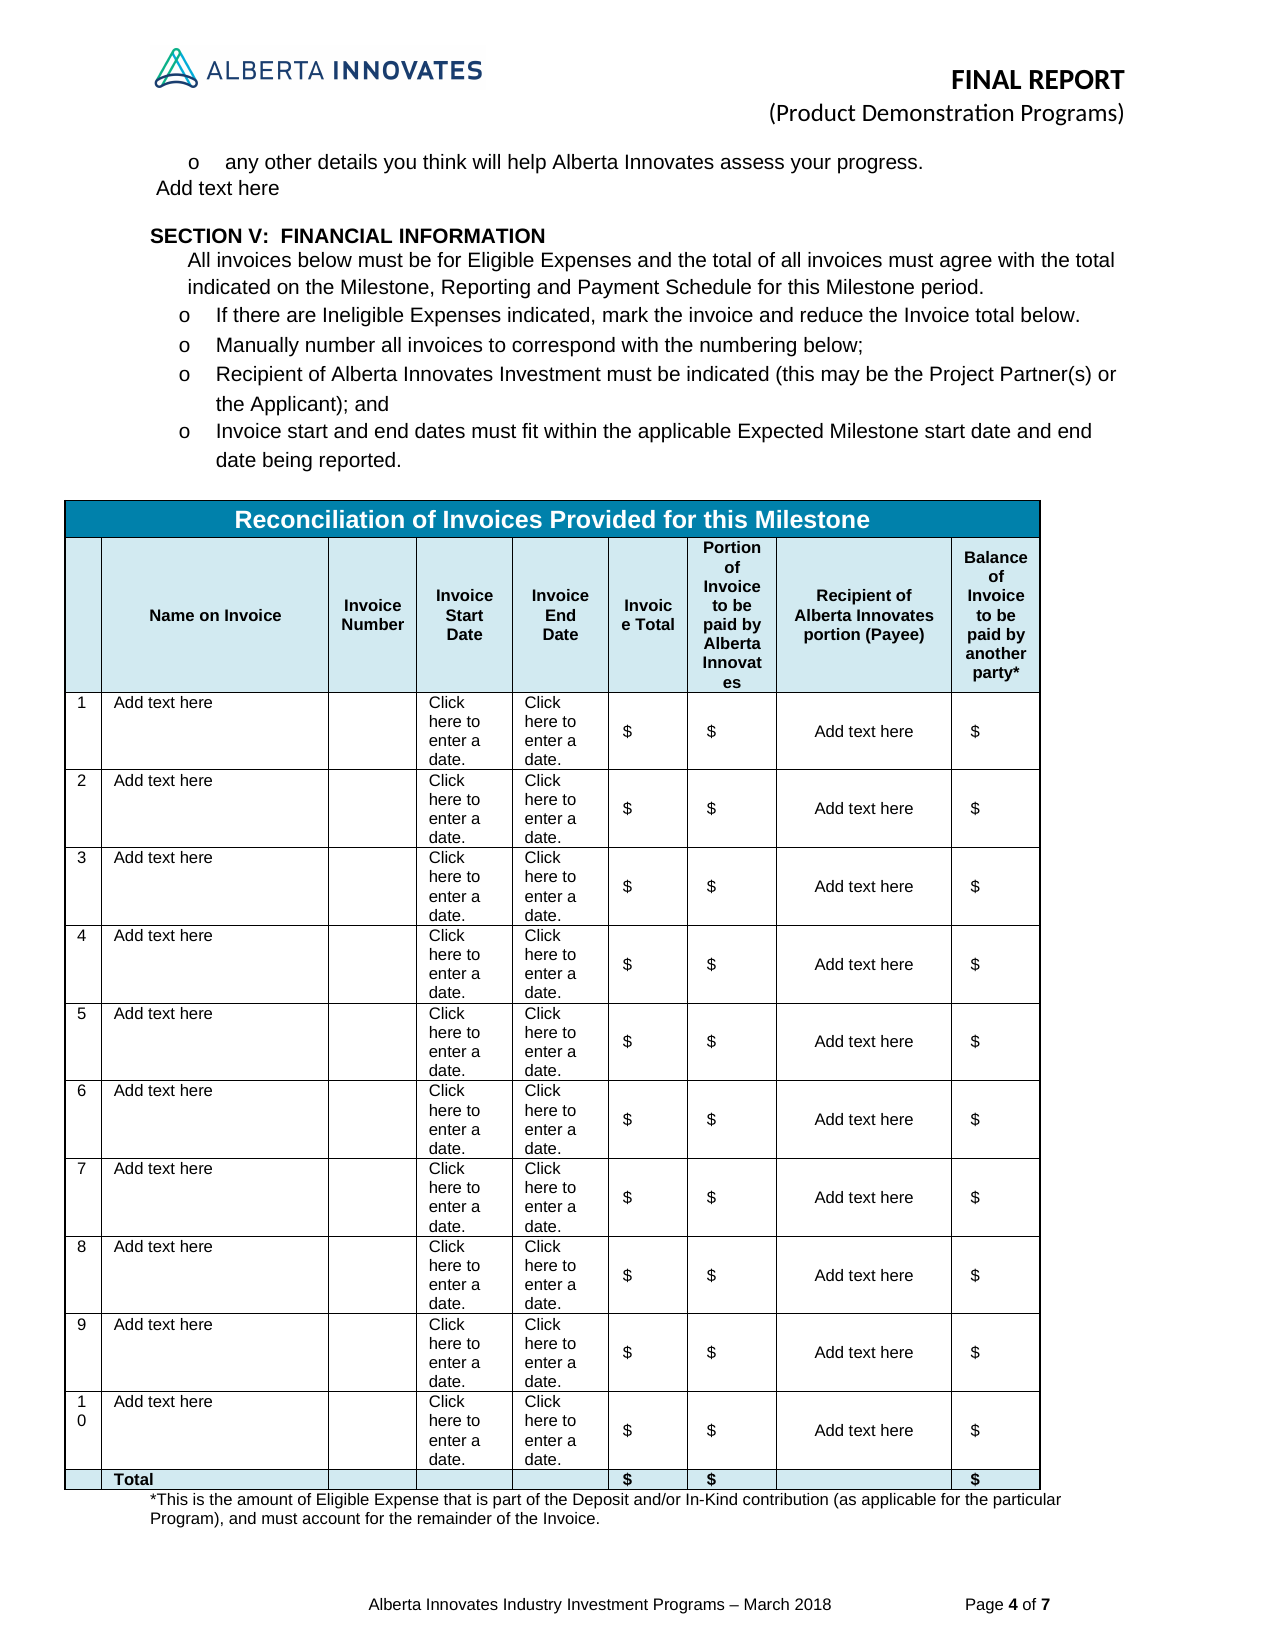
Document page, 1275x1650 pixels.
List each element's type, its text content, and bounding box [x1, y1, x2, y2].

table_cell Add text here [777, 1392, 951, 1469]
table_cell $ [688, 1470, 776, 1489]
table_cell Add text here [777, 693, 951, 769]
table_cell $ [952, 926, 1039, 1002]
table_cell Add text here [102, 848, 328, 925]
text SECTION V: FINANCIAL INFORMATION [150, 224, 1101, 248]
table_cell [66, 1470, 101, 1489]
table_cell 9 [66, 1314, 101, 1391]
table_cell 8 [66, 1237, 101, 1313]
table_cell $ [952, 770, 1039, 847]
table_cell Add text here [777, 770, 951, 847]
table_cell $ [952, 848, 1039, 925]
table_cell [329, 1159, 416, 1236]
table_cell $ [688, 1237, 776, 1313]
table_cell $ [688, 1004, 776, 1080]
table_cell $ [609, 770, 687, 847]
table_cell $ [688, 1392, 776, 1469]
table_cell [329, 1470, 416, 1489]
table_cell $ [609, 1159, 687, 1236]
table_cell Invoice End Date [513, 538, 608, 692]
table_cell [329, 1004, 416, 1080]
table_cell [329, 1237, 416, 1313]
table_cell $ [688, 1081, 776, 1158]
table_cell Add text here [777, 1314, 951, 1391]
table_cell Total [102, 1470, 328, 1489]
table_cell 10 [66, 1392, 101, 1469]
table_cell 6 [66, 1081, 101, 1158]
table_cell $ [952, 1314, 1039, 1391]
table_cell Invoice Number [329, 538, 416, 692]
table_cell $ [952, 1081, 1039, 1158]
table_cell $ [688, 1159, 776, 1236]
list Add text here [150, 176, 1125, 200]
table_cell Add text here [102, 770, 328, 847]
table_cell $ [688, 848, 776, 925]
table_cell [329, 848, 416, 925]
table_cell [66, 538, 101, 692]
list any other details you think will help Alberta Innovates assess your progress. [187, 150, 1125, 176]
table_cell $ [952, 693, 1039, 769]
list All invoices below must be for Eligible Expenses and the total of all invoices must agree with the total indicated on the Milestone, Reporting and Payment Schedule for this Milestone period. [187, 248, 1125, 299]
table_cell $ [609, 848, 687, 925]
table_cell Portion of Invoice to be paid by Alberta Innovates [688, 538, 776, 692]
table_cell Add text here [102, 1392, 328, 1469]
table_cell $ [609, 1004, 687, 1080]
table_cell Invoice Start Date [417, 538, 512, 692]
table_cell Add text here [777, 1159, 951, 1236]
table_cell [329, 693, 416, 769]
table_cell Invoice Total [609, 538, 687, 692]
table_cell Add text here [777, 926, 951, 1002]
table_cell [329, 1314, 416, 1391]
table_cell Add text here [777, 1004, 951, 1080]
table_cell $ [688, 770, 776, 847]
table_cell 1 [66, 693, 101, 769]
list Invoice start and end dates must fit within the applicable Expected Milestone start date and end date being reported. [178, 419, 1125, 472]
table_cell [329, 926, 416, 1002]
table_header Reconciliation of Invoices Provided for this Milestone [66, 501, 1039, 537]
table_cell Add text here [102, 1237, 328, 1313]
table_cell Add text here [777, 1081, 951, 1158]
table_cell $ [688, 1314, 776, 1391]
table_cell Add text here [102, 1081, 328, 1158]
list If there are Ineligible Expenses indicated, mark the invoice and reduce the Invoice total below. [178, 303, 1125, 328]
table_cell $ [952, 1004, 1039, 1080]
table_cell $ [609, 1237, 687, 1313]
table_cell [513, 1470, 608, 1489]
table_cell [329, 1081, 416, 1158]
table_cell $ [952, 1392, 1039, 1469]
table_cell 5 [66, 1004, 101, 1080]
table_cell $ [609, 1081, 687, 1158]
table_cell $ [609, 693, 687, 769]
table_cell Add text here [777, 848, 951, 925]
table_cell $ [609, 1392, 687, 1469]
table_cell [329, 770, 416, 847]
table_cell $ [688, 926, 776, 1002]
table_cell Add text here [102, 926, 328, 1002]
table_cell Recipient of Alberta Innovates portion (Payee) [777, 538, 951, 692]
table_cell Add text here [102, 693, 328, 769]
table_cell 7 [66, 1159, 101, 1236]
table_cell $ [952, 1159, 1039, 1236]
table_cell $ [688, 693, 776, 769]
list Recipient of Alberta Innovates Investment must be indicated (this may be the Project Partner(s) or the Applicant); and [178, 362, 1125, 415]
table_cell $ [952, 1470, 1039, 1489]
table_cell Add text here [102, 1159, 328, 1236]
table_cell $ [609, 926, 687, 1002]
table_cell $ [609, 1470, 687, 1489]
table_cell Name on Invoice [102, 538, 328, 692]
table_cell Add text here [777, 1237, 951, 1313]
table_cell 3 [66, 848, 101, 925]
table_cell [777, 1470, 951, 1489]
table_cell Add text here [102, 1314, 328, 1391]
table_cell Balance of Invoice to be paid by another party* [952, 538, 1039, 692]
picture [150, 45, 486, 90]
table_cell 2 [66, 770, 101, 847]
table_cell $ [952, 1237, 1039, 1313]
table_cell 4 [66, 926, 101, 1002]
list Manually number all invoices to correspond with the numbering below; [178, 332, 1125, 358]
table_cell [329, 1392, 416, 1469]
table_cell Add text here [102, 1004, 328, 1080]
table_cell [417, 1470, 512, 1489]
text *This is the amount of Eligible Expense that is part of the Deposit and/or In-Kind contribution (as applicable for the particular Program), and must account for the remainder of the Invoice. [150, 1490, 1125, 1528]
table_cell $ [609, 1314, 687, 1391]
